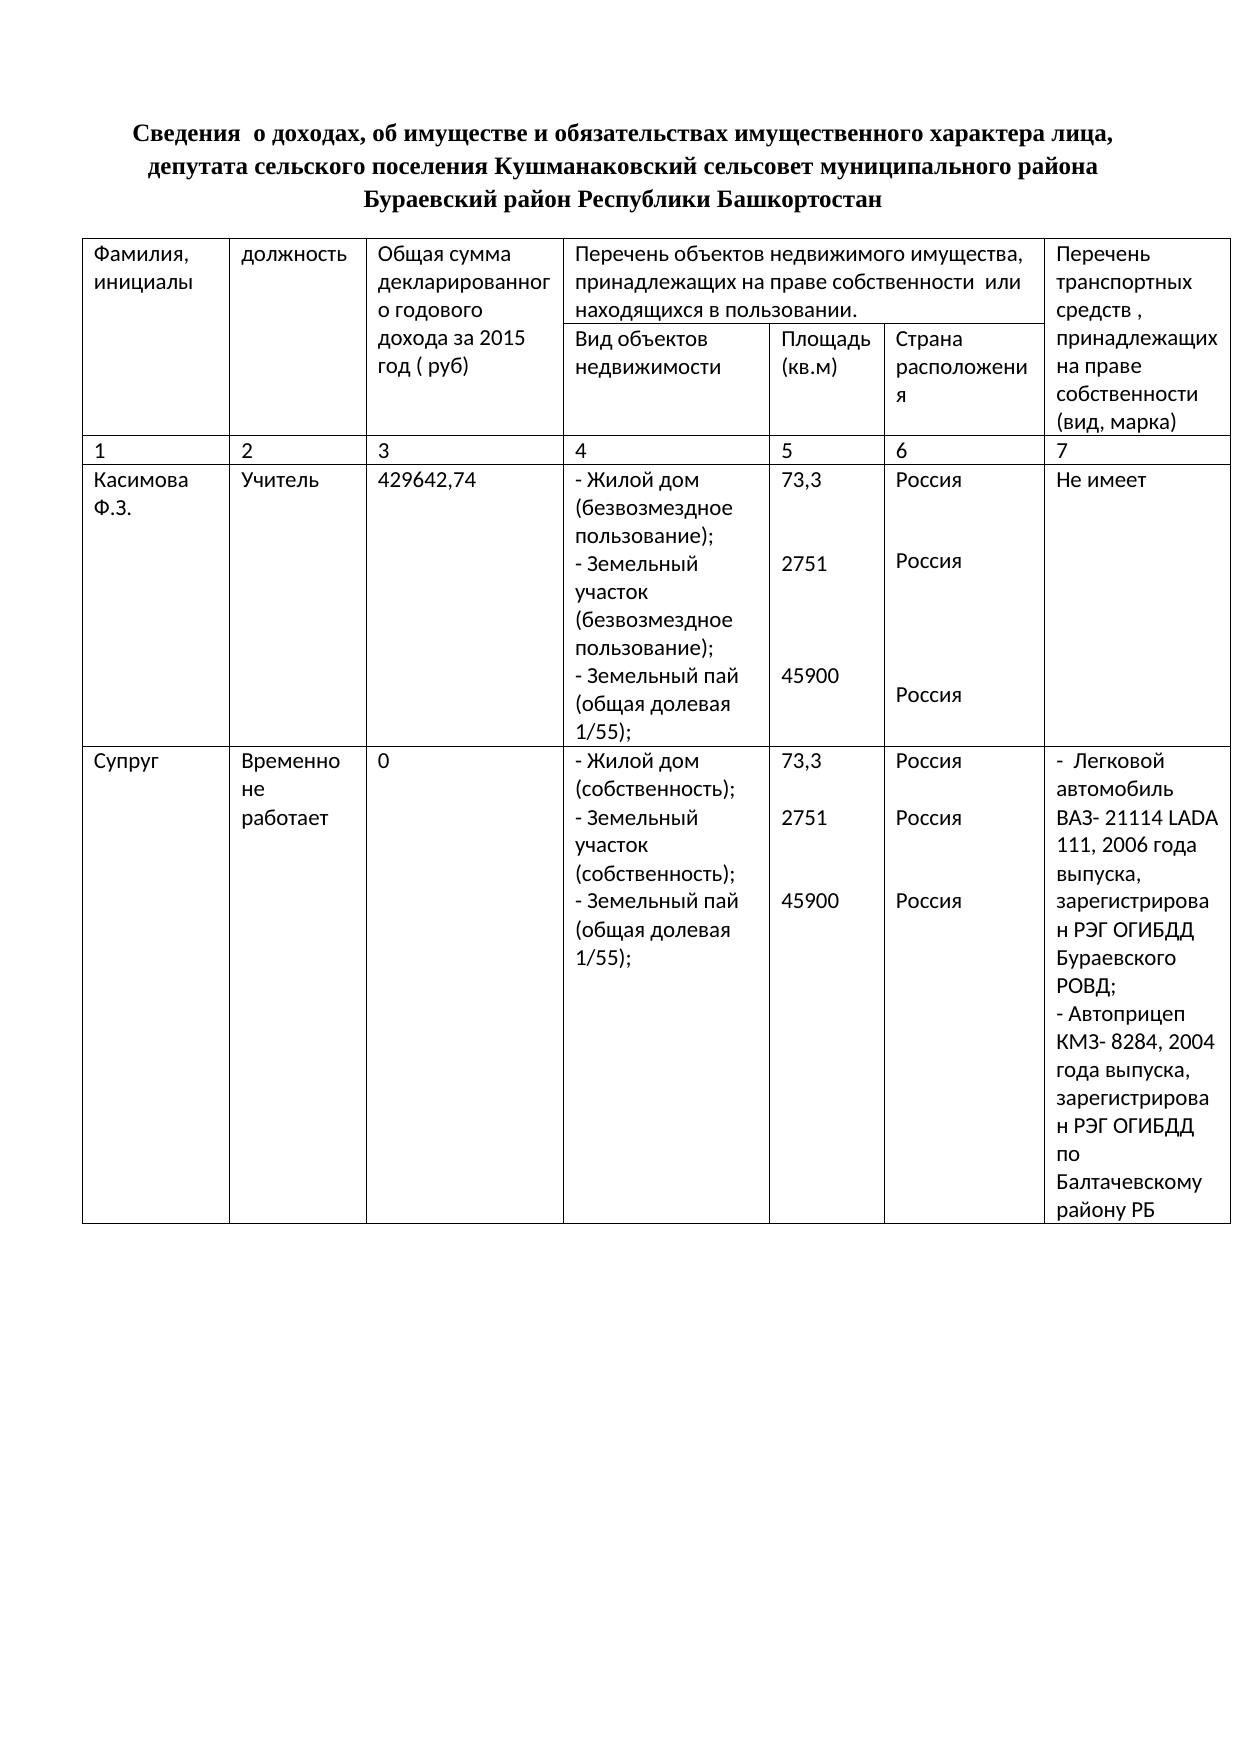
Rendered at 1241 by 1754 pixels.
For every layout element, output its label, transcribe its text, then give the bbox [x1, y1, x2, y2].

table_cell Касимова Ф.З. [83, 465, 229, 746]
table_cell 3 [367, 436, 563, 464]
table_cell 7 [1045, 436, 1230, 464]
table_cell 429642,74 [367, 465, 563, 746]
table_cell Россия Россия Россия [885, 465, 1044, 746]
table_cell 1 [83, 436, 229, 464]
table_header Перечень транспортных средств , принадлежащих на праве собственности (вид, марка) [1045, 239, 1230, 435]
table_cell 4 [564, 436, 769, 464]
table_cell Временно не работает [230, 747, 366, 1223]
text Сведения о доходах, об имуществе и обязательствах имущественного характера лица, депутата сельского поселения Кушманаковский сельсовет муниципального района Бураевский район Республики Башкортостан [94, 118, 1152, 213]
table_cell - Жилой дом (безвозмездное пользование); - Земельный участок (безвозмездное пользование); - Земельный пай (общая долевая 1/55); [564, 465, 769, 746]
table_cell 6 [885, 436, 1044, 464]
table_cell Не имеет [1045, 465, 1230, 746]
table_cell - Легковой автомобиль ВАЗ- 21114 LADA 111, 2006 года выпуска, зарегистрирован РЭГ ОГИБДД Бураевского РОВД; - Автоприцеп КМЗ- 8284, 2004 года выпуска, зарегистрирован РЭГ ОГИБДД по Балтачевскому району РБ [1045, 747, 1230, 1223]
table_cell 2 [230, 436, 366, 464]
table_header должность [230, 239, 366, 435]
table_header Фамилия, инициалы [83, 239, 229, 435]
table_cell Россия Россия Россия [885, 747, 1044, 1223]
table_cell 73,3 2751 45900 [770, 747, 884, 1223]
table_cell Учитель [230, 465, 366, 746]
table_cell 0 [367, 747, 563, 1223]
table_cell 5 [770, 436, 884, 464]
table_header Общая сумма декларированного годового дохода за 2015 год ( руб) [367, 239, 563, 435]
table_cell Супруг [83, 747, 229, 1223]
table_cell 73,3 2751 45900 [770, 465, 884, 746]
table_header Перечень объектов недвижимого имущества, принадлежащих на праве собственности или находящихся в пользовании. [564, 239, 1044, 323]
table_cell Вид объектов недвижимости [564, 324, 769, 435]
table_cell - Жилой дом (собственность); - Земельный участок (собственность); - Земельный пай (общая долевая 1/55); [564, 747, 769, 1223]
table_cell Площадь (кв.м) [770, 324, 884, 435]
table_cell Страна расположения [885, 324, 1044, 435]
